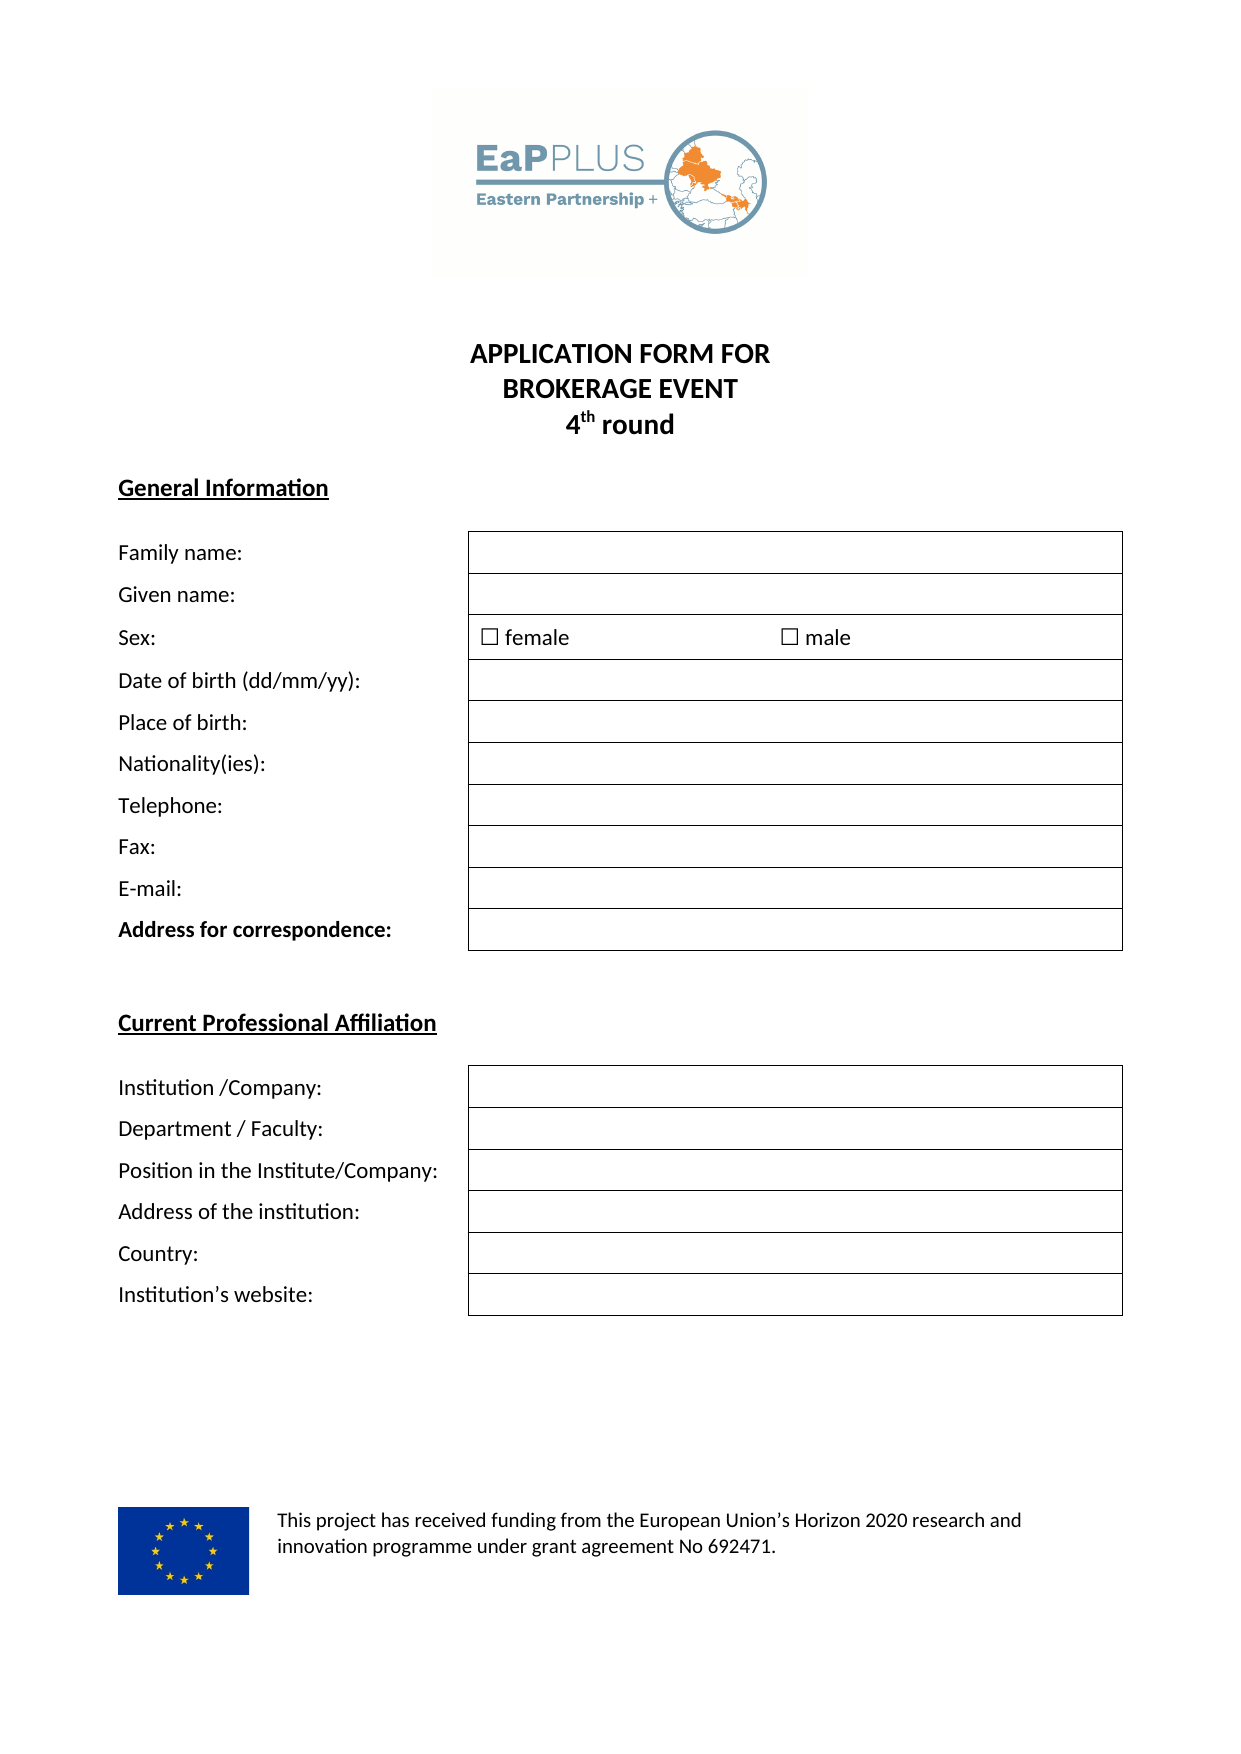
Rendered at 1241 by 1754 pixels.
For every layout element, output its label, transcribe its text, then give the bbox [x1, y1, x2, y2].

table_cell [469, 660, 1122, 700]
table_header [469, 532, 1122, 572]
text BROKERAGE EVENT [118, 371, 1122, 406]
table_cell Place of birth: [107, 700, 468, 742]
text APPLICATION FORM FOR [118, 335, 1122, 371]
picture [431, 87, 809, 277]
table_cell Fax: [107, 825, 468, 867]
table_cell Position in the Institute/Company: [107, 1149, 468, 1190]
text 4th round [118, 406, 1122, 442]
table_cell E-mail: [107, 867, 468, 908]
table_cell [469, 743, 1122, 783]
table_cell Institution’s website: [107, 1273, 468, 1315]
table_cell Date of birth (dd/mm/yy): [107, 659, 468, 700]
table_cell [469, 1150, 1122, 1190]
table_cell [469, 1274, 1122, 1315]
table_cell [469, 1233, 1122, 1273]
picture [118, 1507, 250, 1595]
table_cell [469, 574, 1122, 614]
table_cell Address for correspondence: [107, 908, 468, 950]
table_cell [469, 1108, 1122, 1148]
table_cell [469, 826, 1122, 867]
table_cell [469, 868, 1122, 908]
table_header Family name: [107, 531, 468, 572]
table_cell Telephone: [107, 784, 468, 825]
table_cell [469, 1191, 1122, 1232]
table_cell Department / Faculty: [107, 1107, 468, 1148]
table_cell [469, 701, 1122, 742]
text Current Professional Affiliation [118, 1007, 1122, 1037]
table_cell Address of the institution: [107, 1190, 468, 1232]
text General Information [118, 472, 1122, 503]
table_cell [469, 785, 1122, 825]
table_cell Nationality(ies): [107, 742, 468, 783]
table_header [469, 1066, 1122, 1107]
table_cell female male [469, 615, 1122, 659]
table_cell Sex: [107, 614, 468, 659]
table_cell Country: [107, 1232, 468, 1273]
table_cell [469, 909, 1122, 950]
table_header Institution /Company: [107, 1065, 468, 1107]
table_cell Given name: [107, 573, 468, 614]
